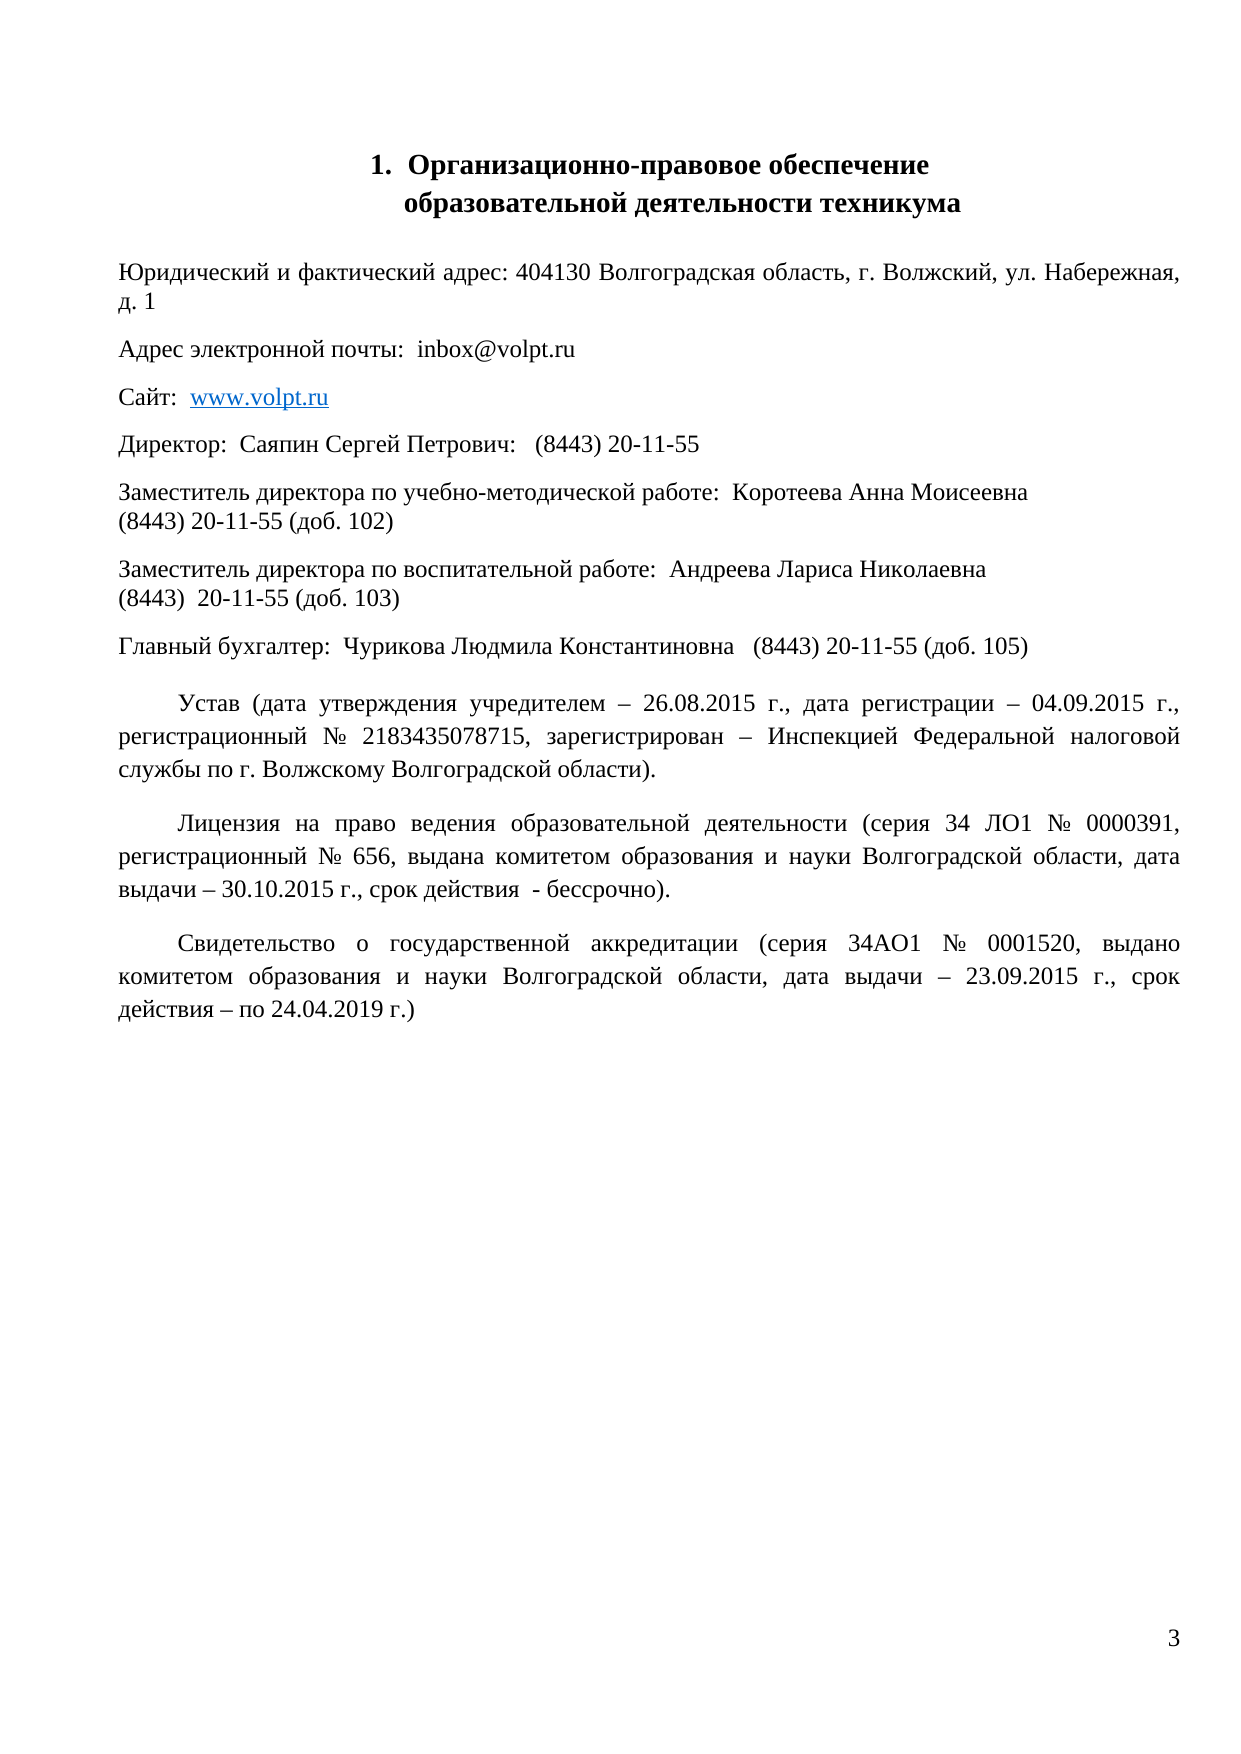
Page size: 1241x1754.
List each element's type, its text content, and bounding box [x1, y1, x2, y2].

text образовательной деятельности техникума [118, 185, 1181, 219]
text Главный бухгалтер: Чурикова Людмила Константиновна (8443) 20-11-55 (доб. 105) [118, 631, 1181, 659]
text (8443) 20-11-55 (доб. 103) [118, 583, 1181, 612]
text Адрес электронной почты: inbox@volpt.ru [118, 334, 1181, 362]
text (8443) 20-11-55 (доб. 102) [118, 506, 1181, 535]
text Сайт: www.volpt.ru [118, 382, 1181, 410]
list Организационно-правовое обеспечение [118, 147, 1181, 180]
text Устав (дата утверждения учредителем – 26.08.2015 г., дата регистрации – 04.09.2015 г., регистрационный № 2183435078715, зарегистрирован – Инспекцией Федеральной налоговой службы по г. Волжскому Волгоградской области). [118, 688, 1181, 783]
text Свидетельство о государственной аккредитации (серия 34АО1 № 0001520, выдано комитетом образования и науки Волгоградской области, дата выдачи – 23.09.2015 г., срок действия – по 24.04.2019 г.) [118, 928, 1181, 1023]
text Директор: Саяпин Сергей Петрович: (8443) 20-11-55 [118, 429, 1181, 458]
text Заместитель директора по воспитательной работе: Андреева Лариса Николаевна [118, 554, 1181, 583]
text Заместитель директора по учебно-методической работе: Коротеева Анна Моисеевна [118, 477, 1181, 506]
text Лицензия на право ведения образовательной деятельности (серия 34 ЛО1 № 0000391, регистрационный № 656, выдана комитетом образования и науки Волгоградской области, дата выдачи – 30.10.2015 г., срок действия - бессрочно). [118, 808, 1181, 903]
text Юридический и фактический адрес: 404130 Волгоградская область, г. Волжский, ул. Набережная, д. 1 [118, 257, 1181, 314]
